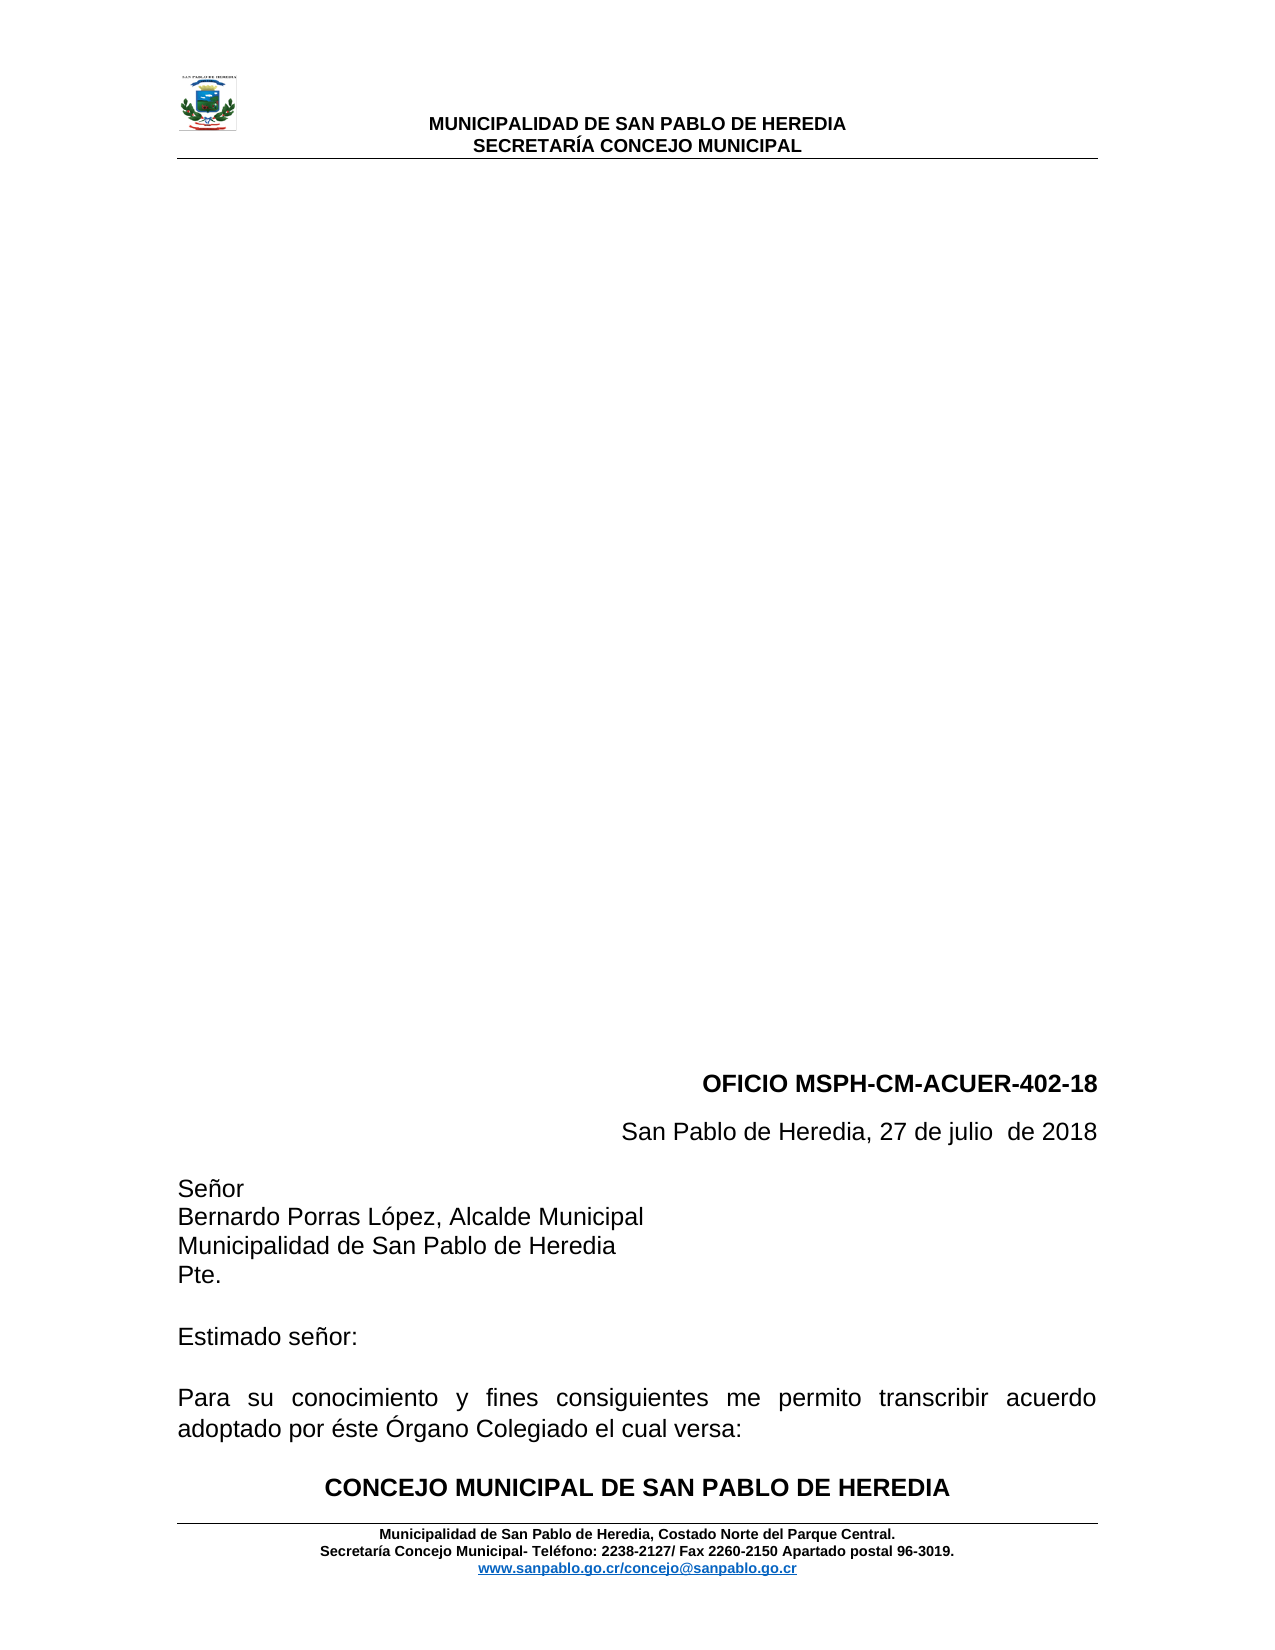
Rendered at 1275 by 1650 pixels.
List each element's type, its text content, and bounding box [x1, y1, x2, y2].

text Señor [177, 1174, 1098, 1202]
text Bernardo Porras López, Alcalde Municipal [177, 1202, 1098, 1231]
text Pte. [177, 1260, 1098, 1289]
text Municipalidad de San Pablo de Heredia [177, 1231, 1098, 1260]
text CONCEJO MUNICIPAL DE SAN PABLO DE HEREDIA [177, 1473, 1098, 1502]
text Para su conocimiento y fines consiguientes me permito transcribir acuerdo adoptado por éste Órgano Colegiado el cual versa: [177, 1383, 1098, 1442]
text OFICIO MSPH-CM-ACUER-402-18 [177, 1069, 1098, 1098]
text Estimado señor: [177, 1322, 1098, 1350]
text San Pablo de Heredia, 27 de julio de 2018 [177, 1117, 1098, 1146]
